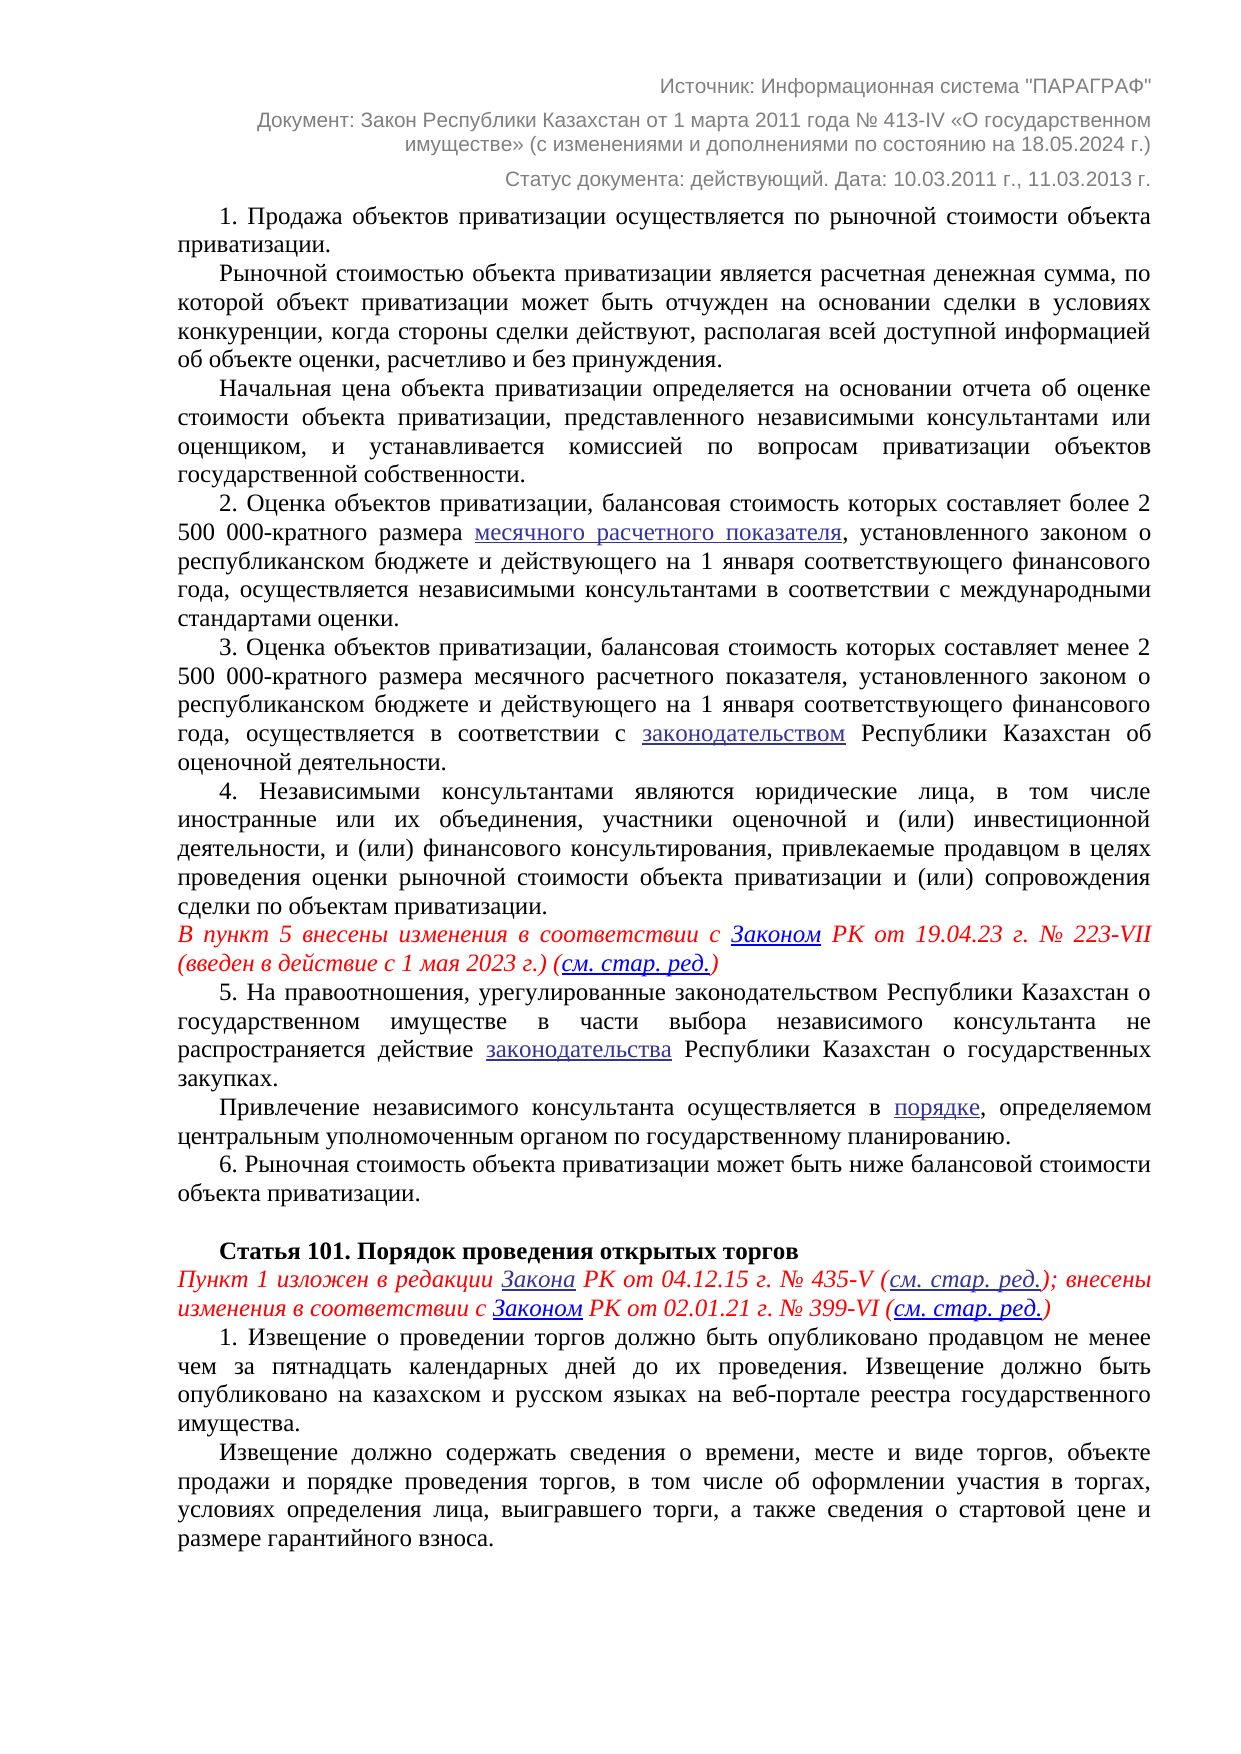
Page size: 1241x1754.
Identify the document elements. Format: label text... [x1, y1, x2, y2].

text 6. Рыночная стоимость объекта приватизации может быть ниже балансовой стоимости объекта приватизации. [177, 1149, 1152, 1207]
text 4. Независимыми консультантами являются юридические лица, в том числе иностранные или их объединения, участники оценочной и (или) инвестиционной деятельности, и (или) финансового консультирования, привлекаемые продавцом в целях проведения оценки рыночной стоимости объекта приватизации и (или) сопровождения сделки по объектам приватизации. [177, 776, 1152, 919]
text 5. На правоотношения, урегулированные законодательством Республики Казахстан о государственном имуществе в части выбора независимого консультанта не распространяется действие законодательства Республики Казахстан о государственных закупках. [177, 977, 1152, 1092]
text В пункт 5 внесены изменения в соответствии с Законом РК от 19.04.23 г. № 223-VII (введен в действие с 1 мая 2023 г.) (см. стар. ред.) [177, 919, 1152, 977]
text 2. Оценка объектов приватизации, балансовая стоимость которых составляет более 2 500 000-кратного размера месячного расчетного показателя, установленного законом о республиканском бюджете и действующего на 1 января соответствующего финансового года, осуществляется независимыми консультантами в соответствии с международными стандартами оценки. [177, 488, 1152, 632]
text 1. Продажа объектов приватизации осуществляется по рыночной стоимости объекта приватизации. [177, 201, 1152, 258]
text Начальная цена объекта приватизации определяется на основании отчета об оценке стоимости объекта приватизации, представленного независимыми консультантами или оценщиком, и устанавливается комиссией по вопросам приватизации объектов государственной собственности. [177, 373, 1152, 488]
text Привлечение независимого консультанта осуществляется в порядке, определяемом центральным уполномоченным органом по государственному планированию. [177, 1092, 1152, 1149]
text Рыночной стоимостью объекта приватизации является расчетная денежная сумма, по которой объект приватизации может быть отчужден на основании сделки в условиях конкуренции, когда стороны сделки действуют, располагая всей доступной информацией об объекте оценки, расчетливо и без принуждения. [177, 258, 1152, 373]
text Извещение должно содержать сведения о времени, месте и виде торгов, объекте продажи и порядке проведения торгов, в том числе об оформлении участия в торгах, условиях определения лица, выигравшего торги, а также сведения о стартовой цене и размере гарантийного взноса. [177, 1437, 1152, 1552]
text 3. Оценка объектов приватизации, балансовая стоимость которых составляет менее 2 500 000-кратного размера месячного расчетного показателя, установленного законом о республиканском бюджете и действующего на 1 января соответствующего финансового года, осуществляется в соответствии с законодательством Республики Казахстан об оценочной деятельности. [177, 632, 1152, 776]
text Статья 101. Порядок проведения открытых торгов [177, 1236, 1152, 1264]
text Пункт 1 изложен в редакции Закона РК от 04.12.15 г. № 435-V (см. стар. ред.); внесены изменения в соответствии с Законом РК от 02.01.21 г. № 399-VI (см. стар. ред.) [177, 1264, 1152, 1322]
text 1. Извещение о проведении торгов должно быть опубликовано продавцом не менее чем за пятнадцать календарных дней до их проведения. Извещение должно быть опубликовано на казахском и русском языках на веб-портале реестра государственного имущества. [177, 1322, 1152, 1437]
